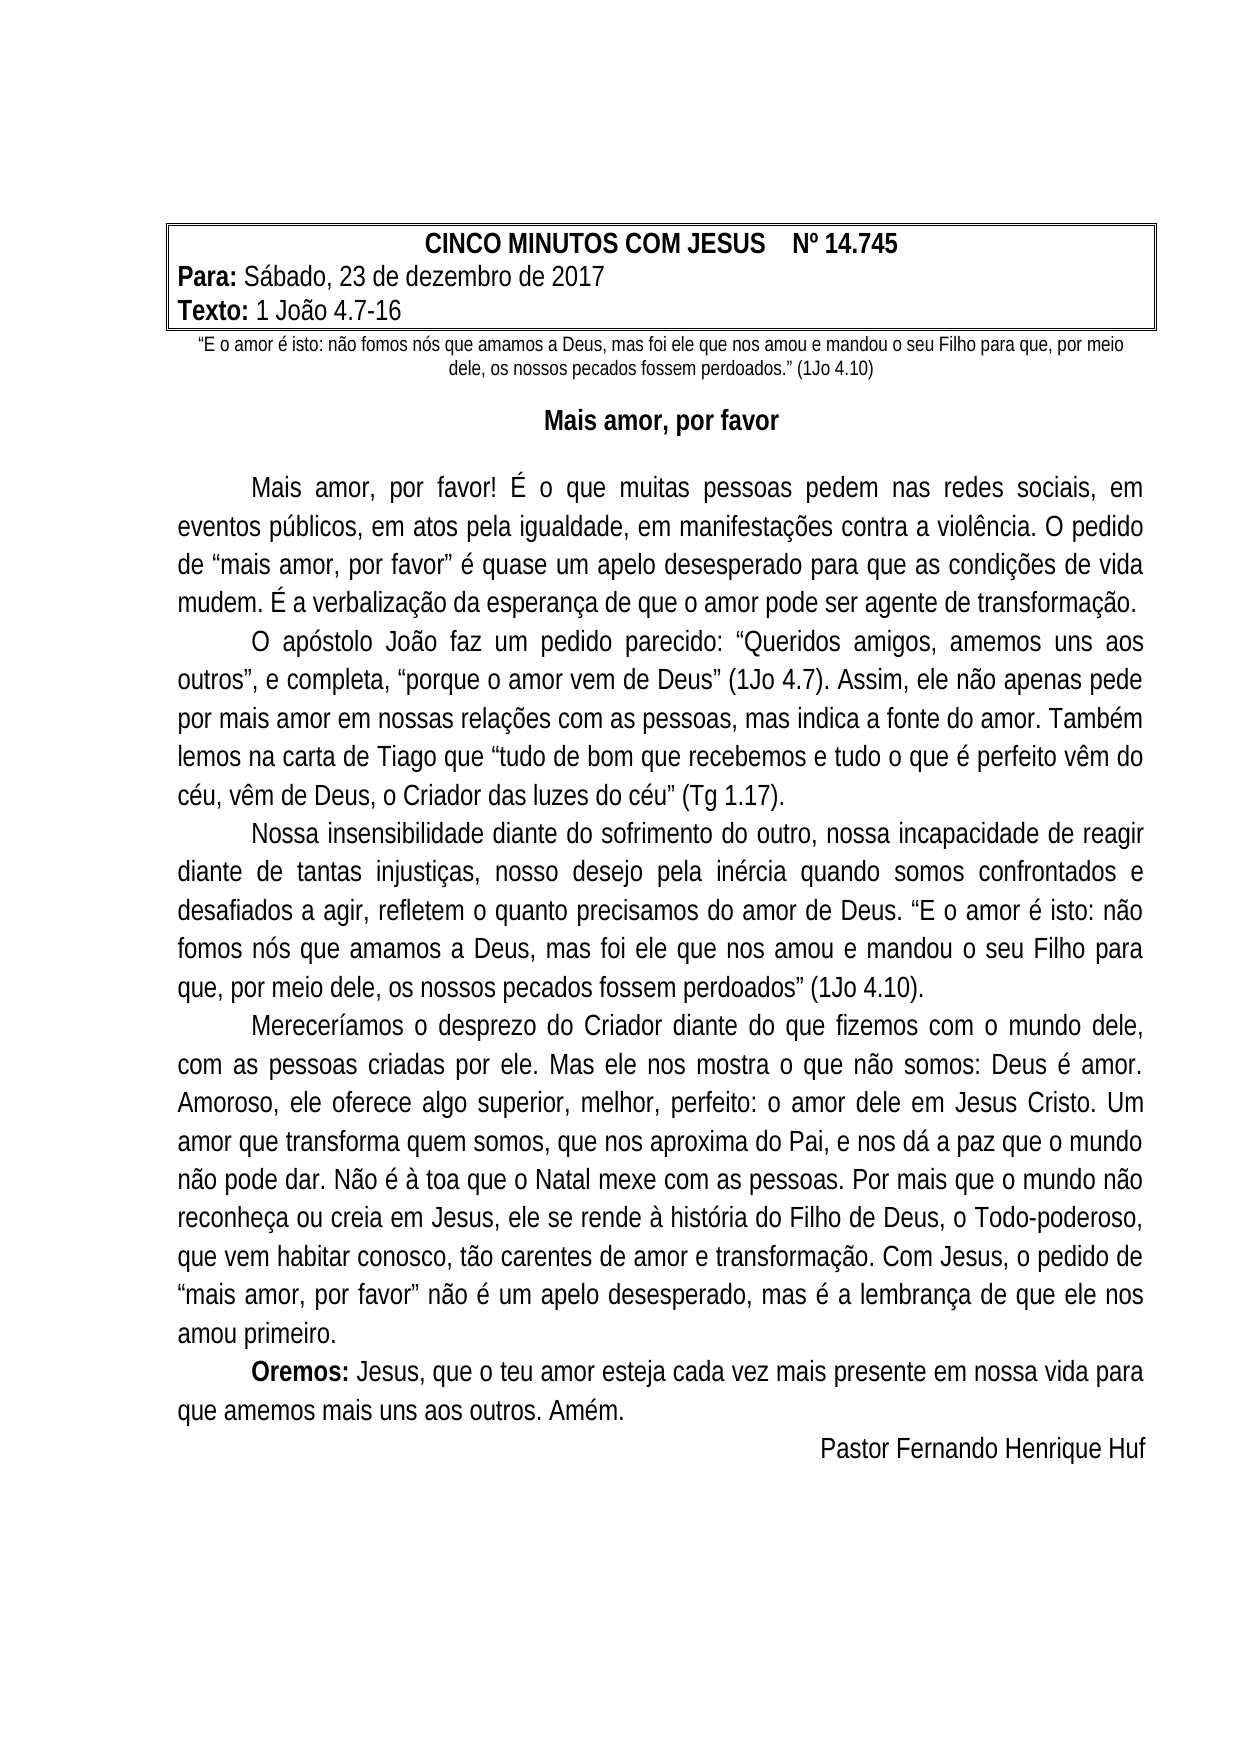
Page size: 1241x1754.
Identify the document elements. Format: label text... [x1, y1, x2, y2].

title CINCO MINUTOS COM JESUS Nº 14.745 [169, 226, 1154, 259]
text Para: Sábado, 23 de dezembro de 2017 [177, 259, 1146, 290]
text Mais amor, por favor! É o que muitas pessoas pedem nas redes sociais, em eventos públicos, em atos pela igualdade, em manifestações contra a violência. O pedido de “mais amor, por favor” é quase um apelo desesperado para que as condições de vida mudem. É a verbalização da esperança de que o amor pode ser agente de transformação. [177, 470, 1146, 619]
text “E o amor é isto: não fomos nós que amamos a Deus, mas foi ele que nos amou e mandou o seu Filho para que, por meio dele, os nossos pecados fossem perdoados.” (1Jo 4.10) [177, 331, 1146, 379]
text Oremos: Jesus, que o teu amor esteja cada vez mais presente em nossa vida para que amemos mais uns aos outros. Amém. [177, 1354, 1146, 1426]
text Mais amor, por favor [177, 403, 1146, 437]
text O apóstolo João faz um pedido parecido: “Queridos amigos, amemos uns aos outros”, e completa, “porque o amor vem de Deus” (1Jo 4.7). Assim, ele não apenas pede por mais amor em nossas relações com as pessoas, mas indica a fonte do amor. Também lemos na carta de Tiago que “tudo de bom que recebemos e tudo o que é perfeito vêm do céu, vêm de Deus, o Criador das luzes do céu” (Tg 1.17). [177, 624, 1146, 811]
text Pastor Fernando Henrique Huf [177, 1431, 1146, 1464]
text Mereceríamos o desprezo do Criador diante do que fizemos com o mundo dele, com as pessoas criadas por ele. Mas ele nos mostra o que não somos: Deus é amor. Amoroso, ele oferece algo superior, melhor, perfeito: o amor dele em Jesus Cristo. Um amor que transforma quem somos, que nos aproxima do Pai, e nos dá a paz que o mundo não pode dar. Não é à toa que o Natal mexe com as pessoas. Por mais que o mundo não reconheça ou creia em Jesus, ele se rende à história do Filho de Deus, o Todo-poderoso, que vem habitar conosco, tão carentes de amor e transformação. Com Jesus, o pedido de “mais amor, por favor” não é um apelo desesperado, mas é a lembrança de que ele nos amou primeiro. [177, 1008, 1146, 1349]
text Texto: 1 João 4.7-16 [169, 290, 1154, 328]
text Nossa insensibilidade diante do sofrimento do outro, nossa incapacidade de reagir diante de tantas injustiças, nosso desejo pela inércia quando somos confrontados e desafiados a agir, refletem o quanto precisamos do amor de Deus. “E o amor é isto: não fomos nós que amamos a Deus, mas foi ele que nos amou e mandou o seu Filho para que, por meio dele, os nossos pecados fossem perdoados” (1Jo 4.10). [177, 816, 1146, 1003]
